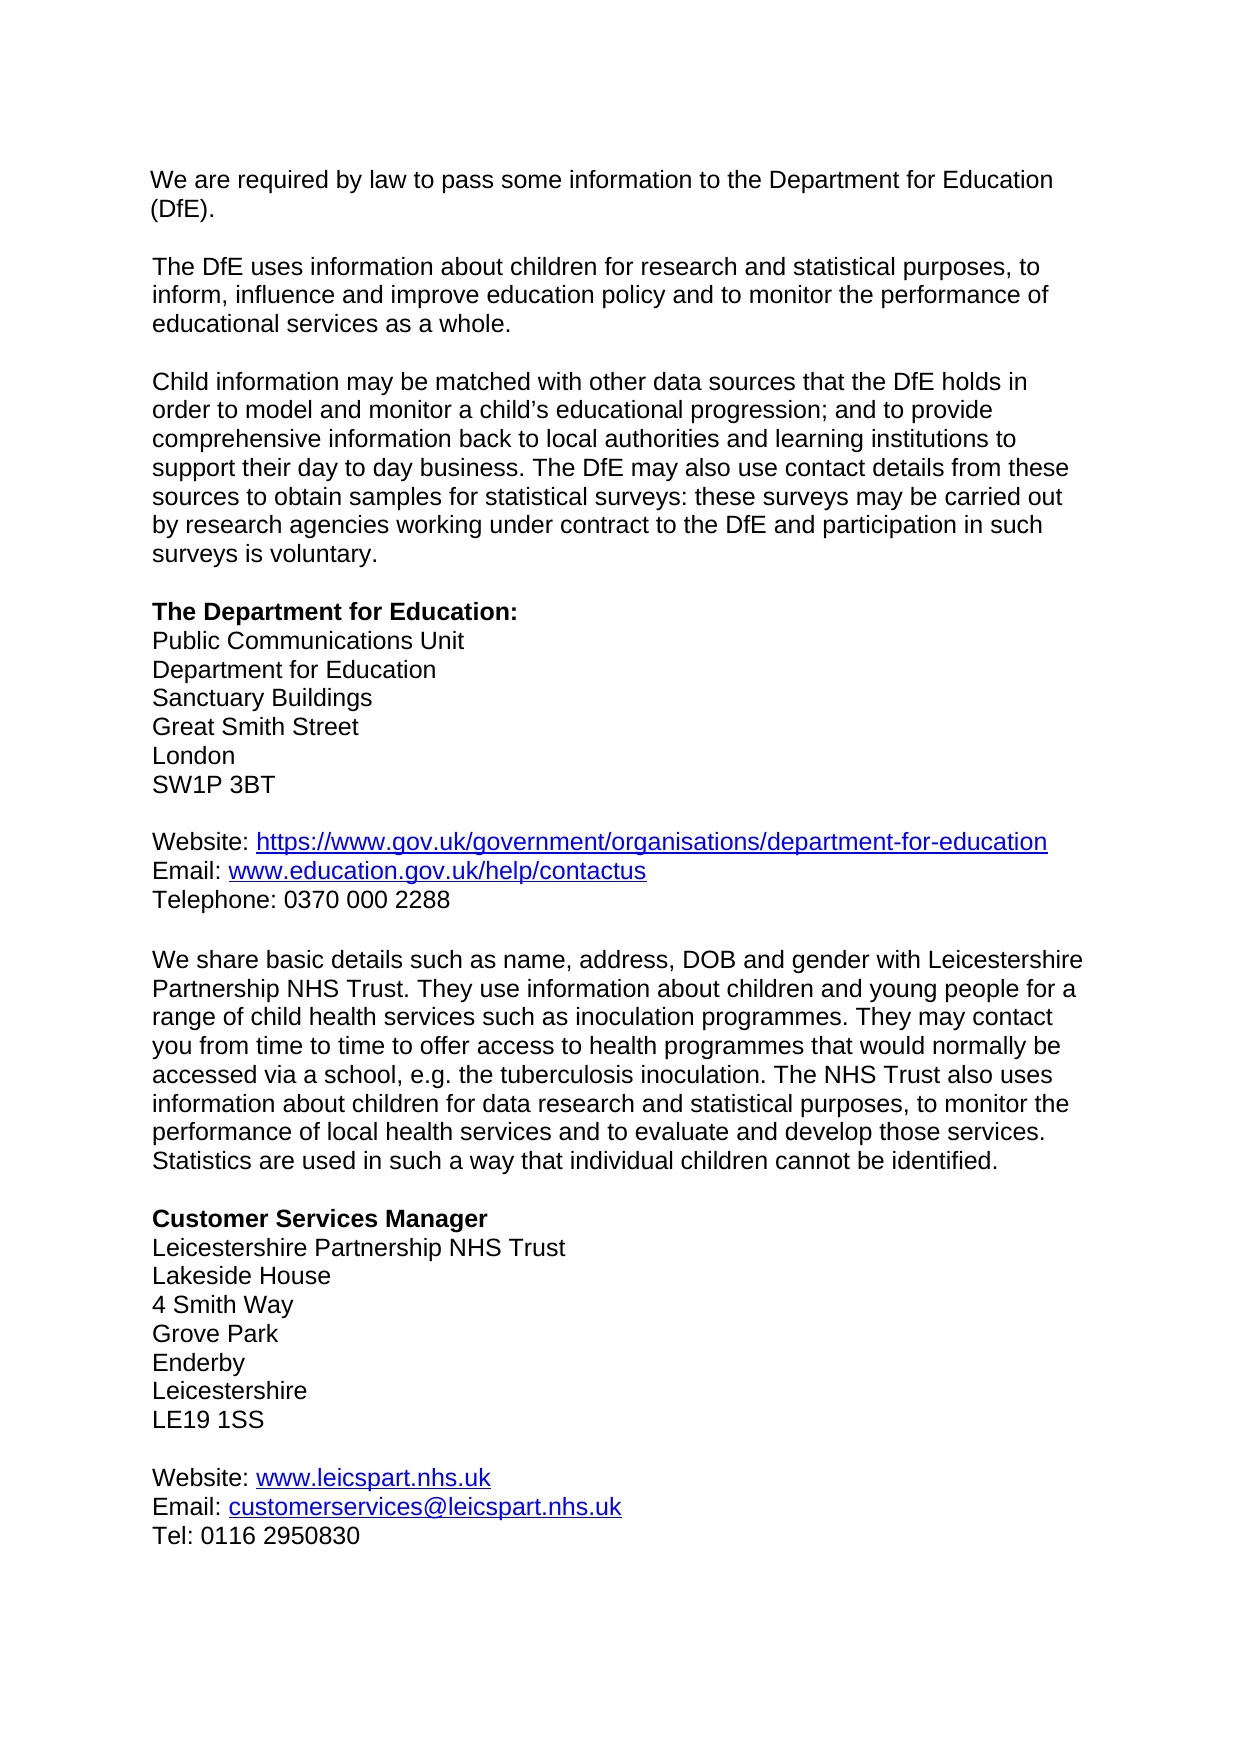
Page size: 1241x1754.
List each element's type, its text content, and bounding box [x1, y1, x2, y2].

text Statistics are used in such a way that individual children cannot be identified. [152, 1146, 1101, 1175]
text SW1P 3BT [152, 770, 1101, 798]
text Child information may be matched with other data sources that the DfE holds in order to model and monitor a child’s educational progression; and to provide comprehensive information back to local authorities and learning institutions to support their day to day business. The DfE may also use contact details from these sources to obtain samples for statistical surveys: these surveys may be carried out by research agencies working under contract to the DfE and participation in such surveys is voluntary. [152, 367, 1077, 568]
text Telephone: 0370 000 2288 [152, 885, 1101, 914]
text Email: customerservices@leicspart.nhs.uk Tel: 0116 2950830 [152, 1492, 628, 1549]
text We are required by law to pass some information to the Department for Education (DfE). [150, 165, 1083, 222]
text Customer Services Manager Leicestershire Partnership NHS Trust Lakeside House [152, 1204, 572, 1290]
text Website: https://www.gov.uk/government/organisations/department-for-education Email: www.education.gov.uk/help/contactus [152, 827, 1054, 885]
text Website: www.leicspart.nhs.uk [152, 1463, 1101, 1492]
text We share basic details such as name, address, DOB and gender with Leicestershire Partnership NHS Trust. They use information about children and young people for a range of child health services such as inoculation programmes. They may contact you from time to time to offer access to health programmes that would normally be accessed via a school, e.g. the tuberculosis inoculation. The NHS Trust also uses information about children for data research and statistical purposes, to monitor the performance of local health services and to evaluate and develop those services. [152, 945, 1091, 1146]
text 4 Smith Way Grove Park Enderby Leicestershire LE19 1SS [152, 1290, 314, 1434]
text The Department for Education: Public Communications Unit Department for Education Sanctuary Buildings [152, 597, 525, 712]
text Great Smith Street London [152, 712, 365, 770]
text The DfE uses information about children for research and statistical purposes, to inform, influence and improve education policy and to monitor the performance of educational services as a whole. [152, 251, 1056, 338]
